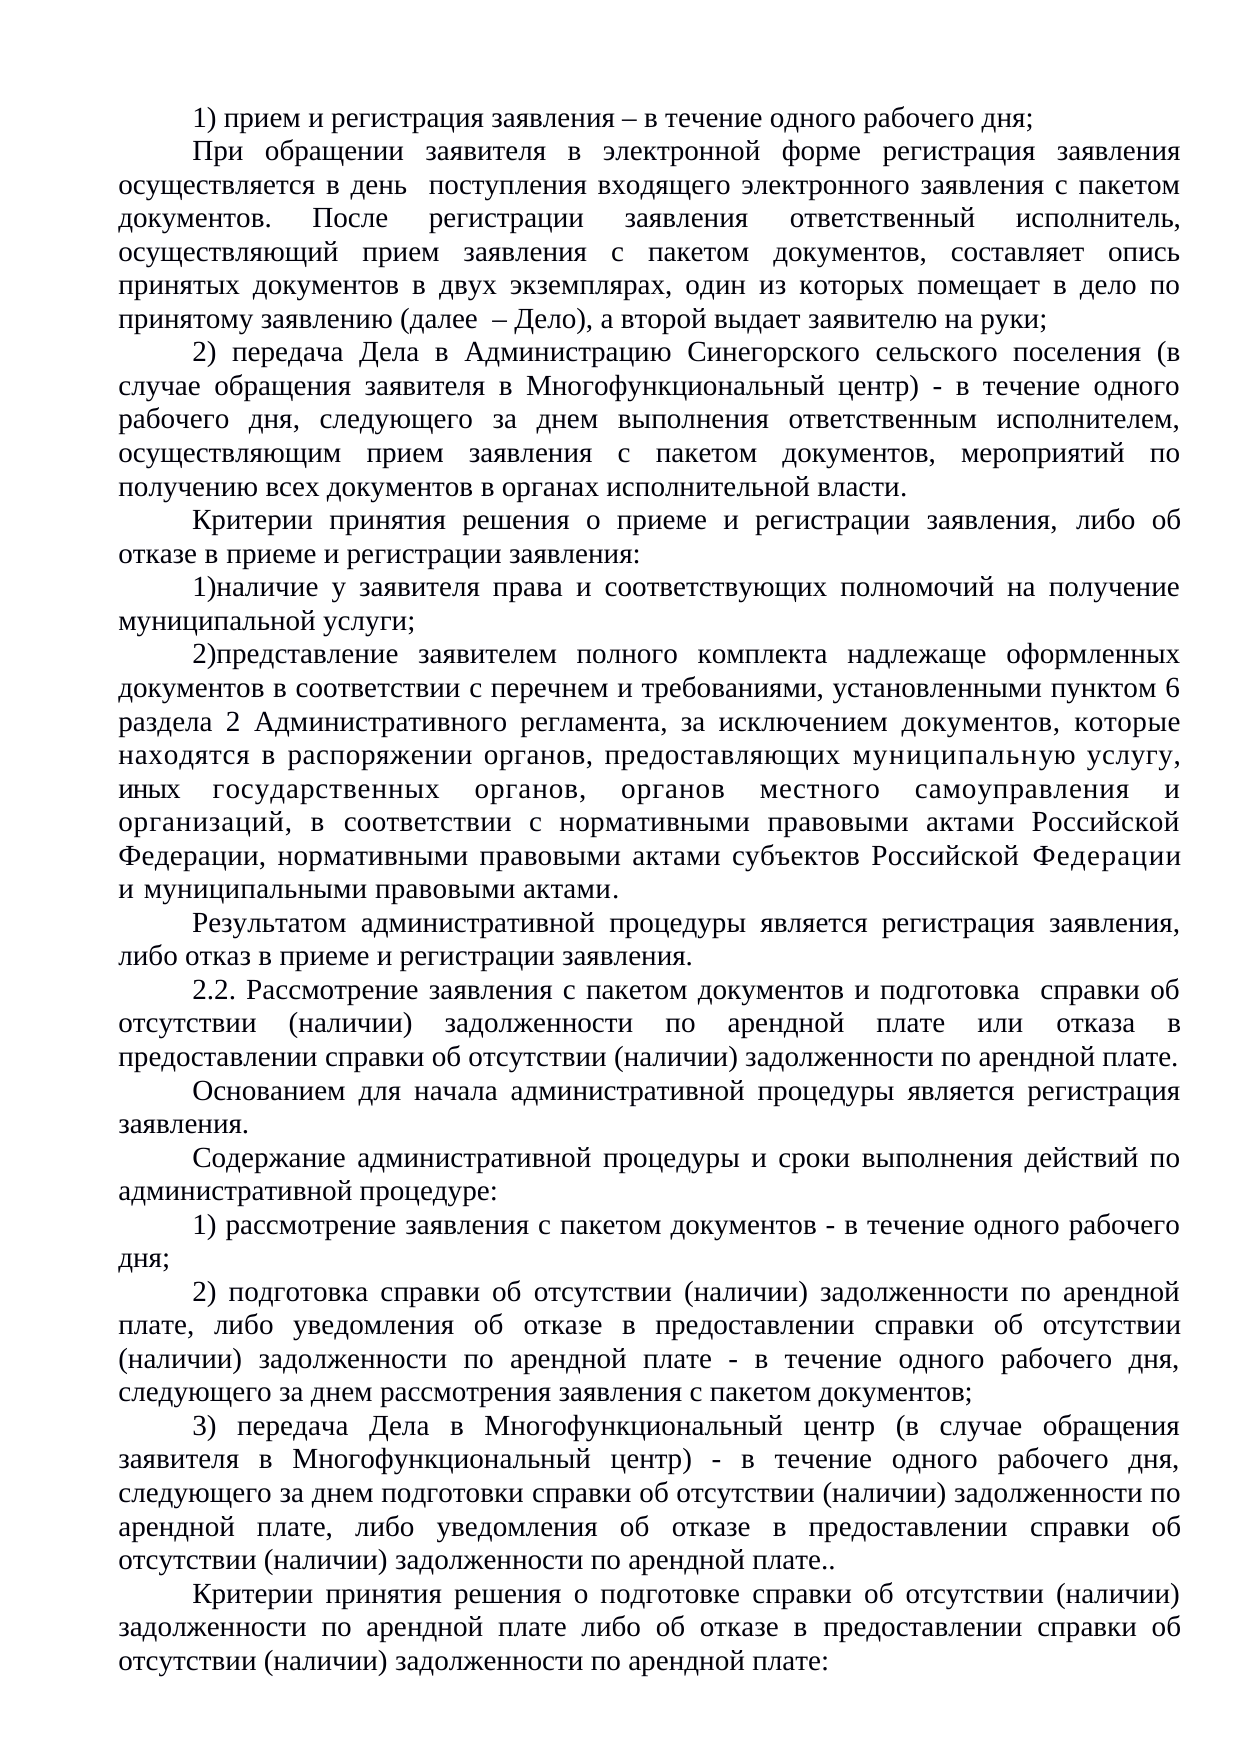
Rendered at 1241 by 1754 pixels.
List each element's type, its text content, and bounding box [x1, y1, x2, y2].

text 1)наличие у заявителя права и соответствующих полномочий на получение муниципальной услуги; [118, 569, 1181, 637]
text 2.2. Рассмотрение заявления с пакетом документов и подготовка справки об отсутствии (наличии) задолженности по арендной плате или отказа в предоставлении справки об отсутствии (наличии) задолженности по арендной плате. [118, 972, 1181, 1073]
text 2) подготовка справки об отсутствии (наличии) задолженности по арендной плате, либо уведомления об отказе в предоставлении справки об отсутствии (наличии) задолженности по арендной плате - в течение одного рабочего дня, следующего за днем рассмотрения заявления с пакетом документов; [118, 1274, 1181, 1408]
text Содержание административной процедуры и сроки выполнения действий по административной процедуре: [118, 1140, 1181, 1207]
text Результатом административной процедуры является регистрация заявления, либо отказ в приеме и регистрации заявления. [118, 905, 1181, 972]
text 2)представление заявителем полного комплекта надлежаще оформленных документов в соответствии с перечнем и требованиями, установленными пунктом 6 раздела 2 Административного регламента, за исключением документов, которые находятся в распоряжении органов, предоставляющих муниципальную услугу, иных государственных органов, органов местного самоуправления и организаций, в соответствии с нормативными правовыми актами Российской Федерации, нормативными правовыми актами субъектов Российской Федерации и муниципальными правовыми актами. [118, 637, 1181, 905]
text Критерии принятия решения о подготовке справки об отсутствии (наличии) задолженности по арендной плате либо об отказе в предоставлении справки об отсутствии (наличии) задолженности по арендной плате: [118, 1576, 1181, 1676]
text 1) рассмотрение заявления с пакетом документов - в течение одного рабочего дня; [118, 1207, 1181, 1274]
text 1) прием и регистрация заявления – в течение одного рабочего дня; [118, 100, 1181, 133]
text 3) передача Дела в Многофункциональный центр (в случае обращения заявителя в Многофункциональный центр) - в течение одного рабочего дня, следующего за днем подготовки справки об отсутствии (наличии) задолженности по арендной плате, либо уведомления об отказе в предоставлении справки об отсутствии (наличии) задолженности по арендной плате.. [118, 1408, 1181, 1576]
text Основанием для начала административной процедуры является регистрация заявления. [118, 1073, 1181, 1140]
text При обращении заявителя в электронной форме регистрация заявления осуществляется в день поступления входящего электронного заявления с пакетом документов. После регистрации заявления ответственный исполнитель, осуществляющий прием заявления с пакетом документов, составляет опись принятых документов в двух экземплярах, один из которых помещает в дело по принятому заявлению (далее – Дело), а второй выдает заявителю на руки; [118, 133, 1181, 334]
text 2) передача Дела в Администрацию Синегорского сельского поселения (в случае обращения заявителя в Многофункциональный центр) - в течение одного рабочего дня, следующего за днем выполнения ответственным исполнителем, осуществляющим прием заявления с пакетом документов, мероприятий по получению всех документов в органах исполнительной власти. [118, 334, 1181, 502]
text Критерии принятия решения о приеме и регистрации заявления, либо об отказе в приеме и регистрации заявления: [118, 502, 1181, 569]
